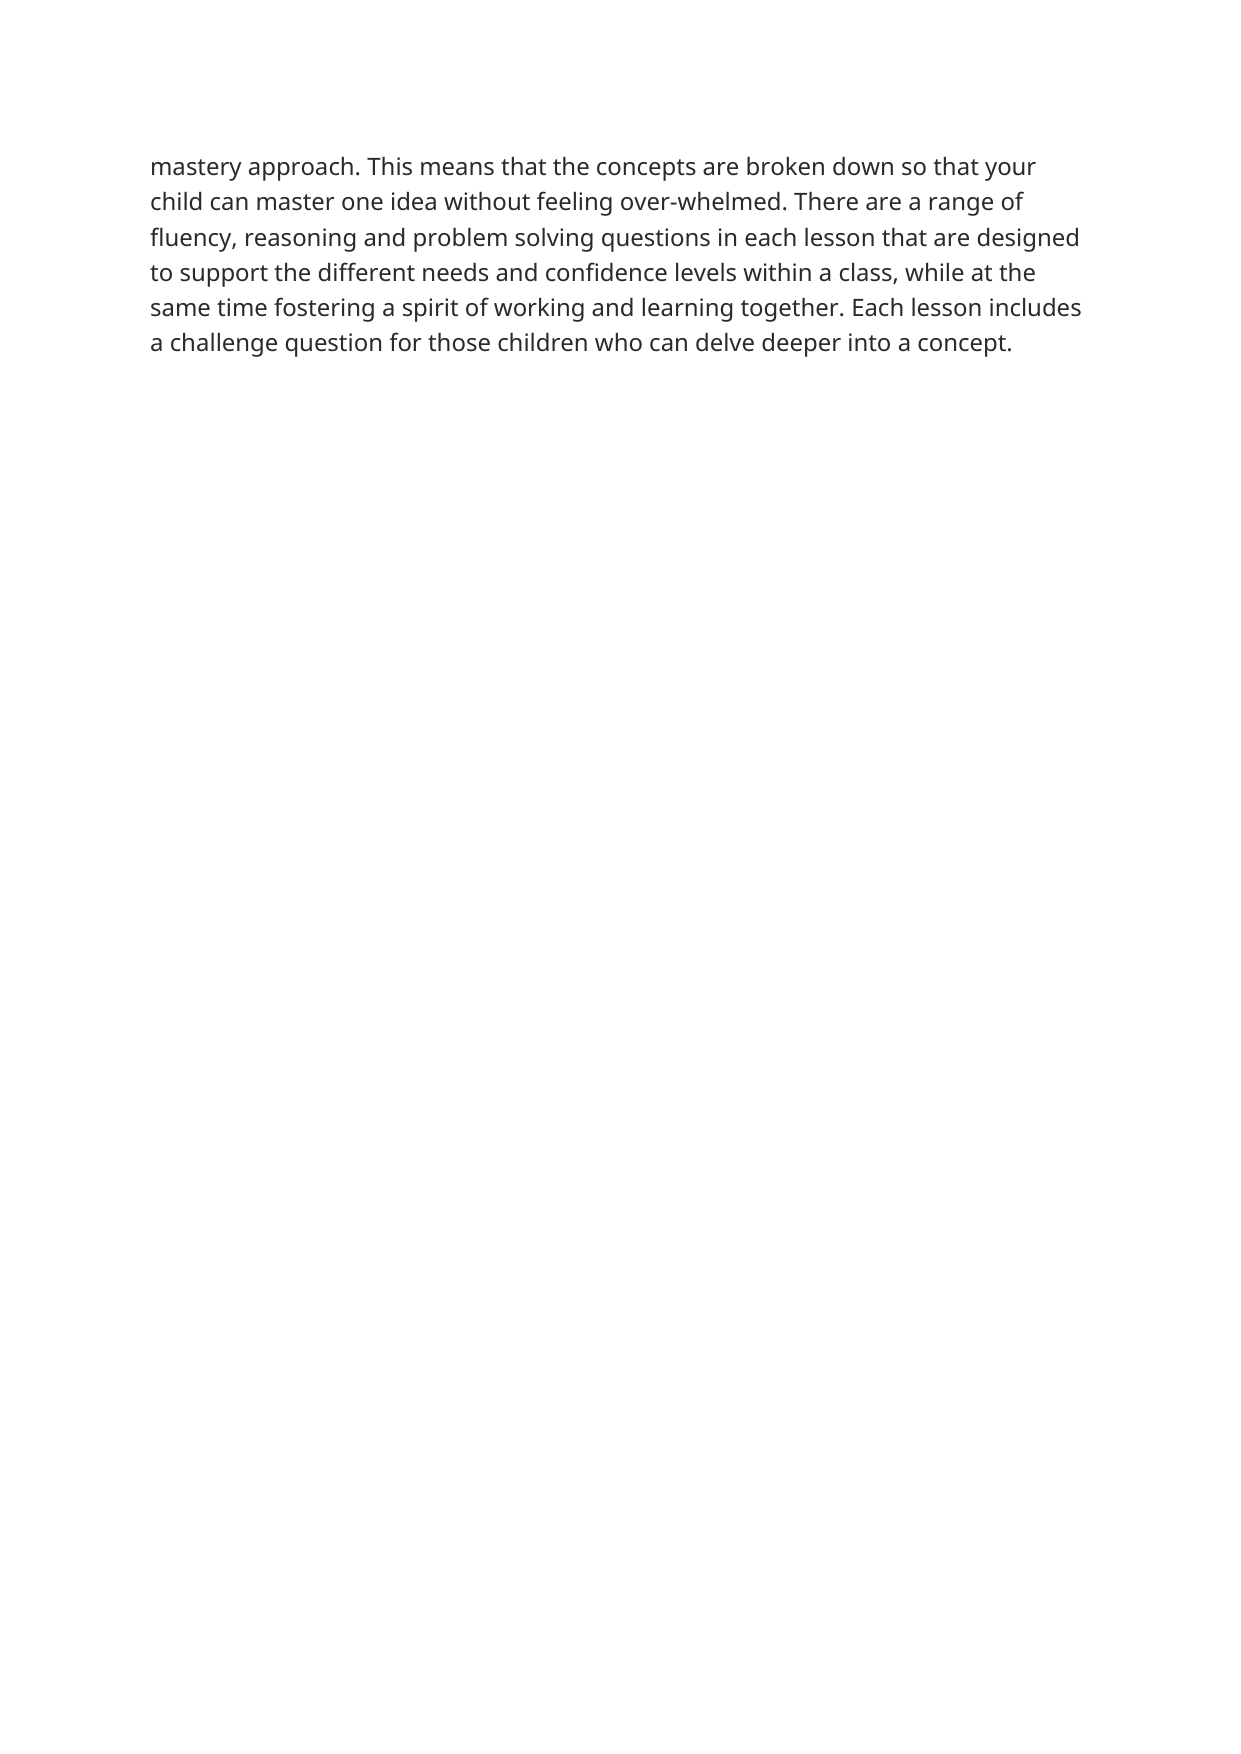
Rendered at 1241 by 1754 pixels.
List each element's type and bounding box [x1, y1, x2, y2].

text [150, 150, 1090, 359]
